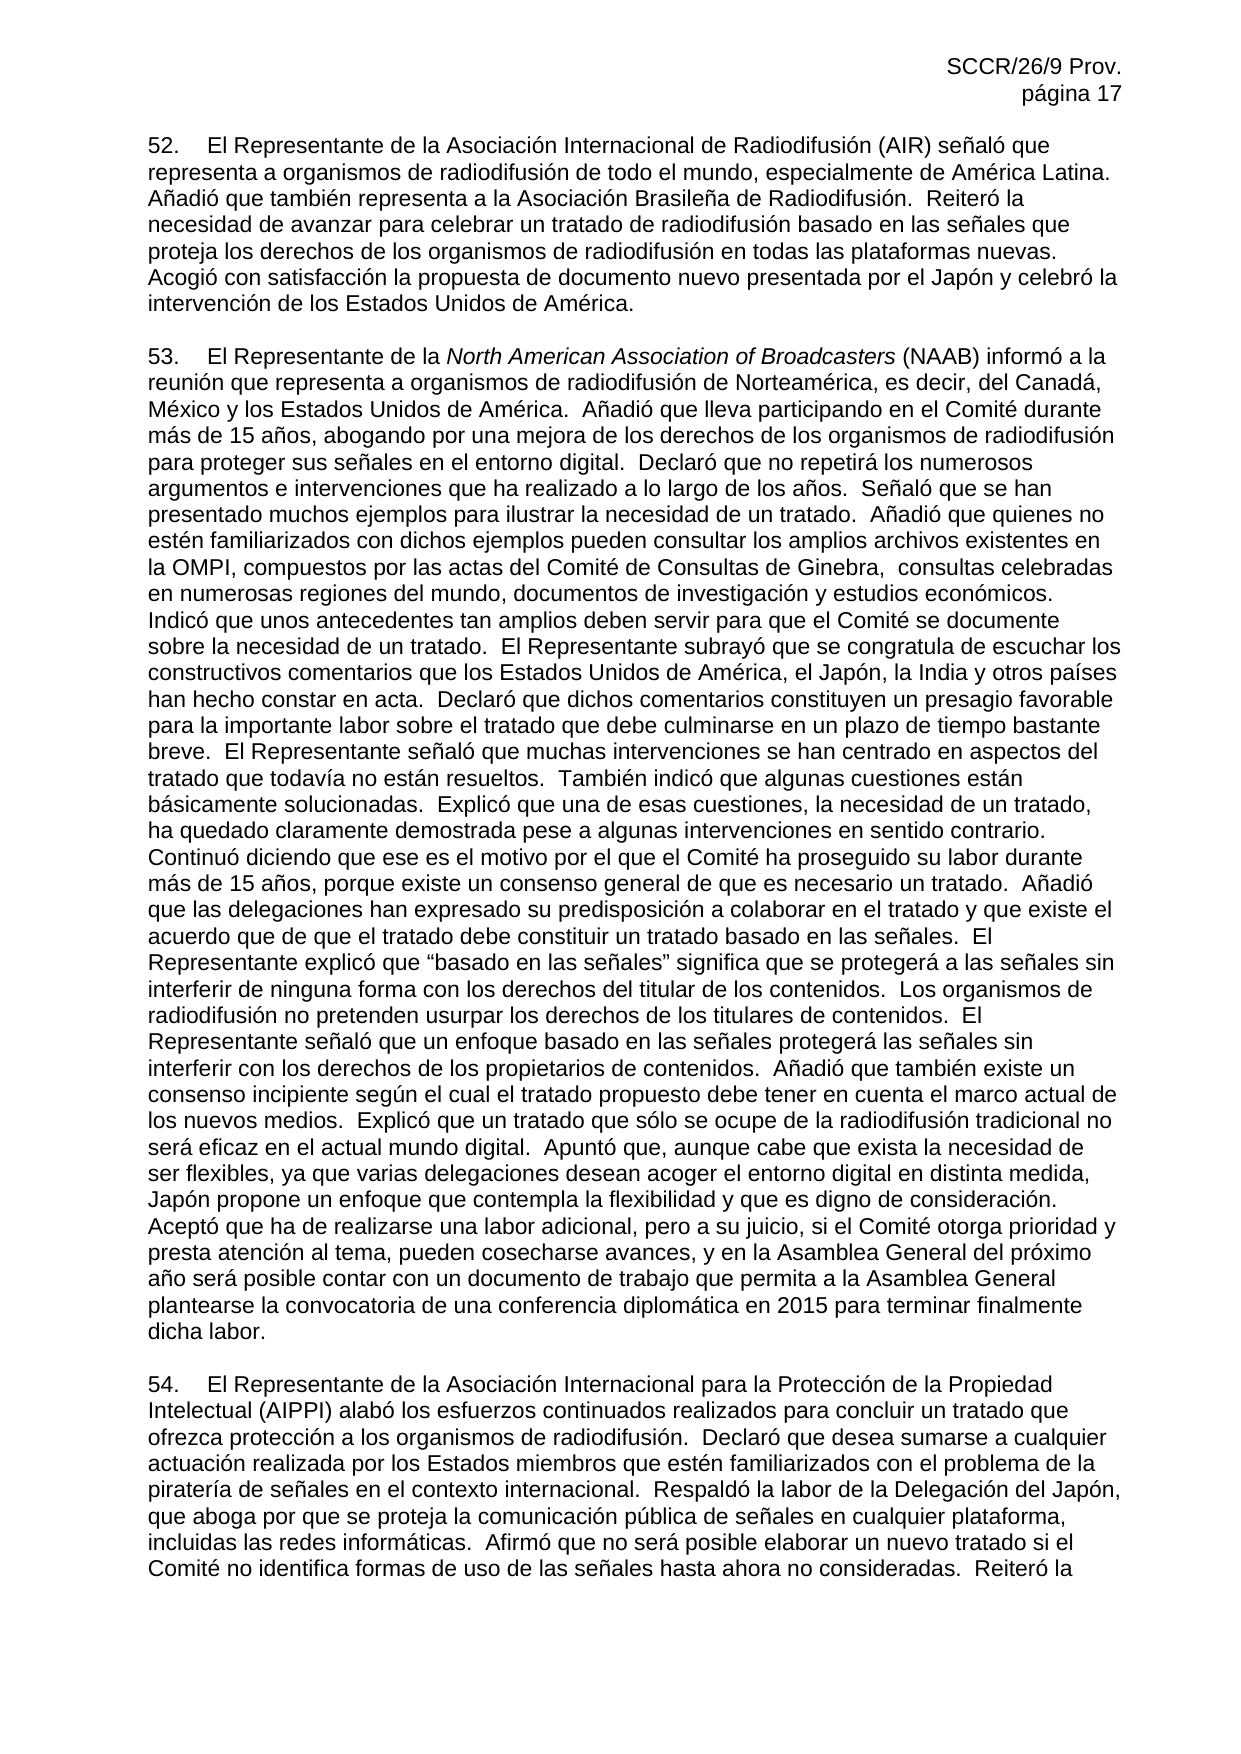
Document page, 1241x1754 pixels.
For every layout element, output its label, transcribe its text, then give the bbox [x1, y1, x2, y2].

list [148, 1371, 1122, 1582]
list El Representante de la North American Association of Broadcasters (NAAB) informó a la reunión que representa a organismos de radiodifusión de Norteamérica, es decir, del Canadá, México y los Estados Unidos de América. Añadió que lleva participando en el Comité durante más de 15 años, abogando por una mejora de los derechos de los organismos de radiodifusión para proteger sus señales en el entorno digital. Declaró que no repetirá los numerosos argumentos e intervenciones que ha realizado a lo largo de los años. Señaló que se han presentado muchos ejemplos para ilustrar la necesidad de un tratado. Añadió que quienes no estén familiarizados con dichos ejemplos pueden consultar los amplios archivos existentes en la OMPI, compuestos por las actas del Comité de Consultas de Ginebra, consultas celebradas en numerosas regiones del mundo, documentos de investigación y estudios económicos. Indicó que unos antecedentes tan amplios deben servir para que el Comité se documente sobre la necesidad de un tratado. El Representante subrayó que se congratula de escuchar los constructivos comentarios que los Estados Unidos de América, el Japón, la India y otros países han hecho constar en acta. Declaró que dichos comentarios constituyen un presagio favorable para la importante labor sobre el tratado que debe culminarse en un plazo de tiempo bastante breve. El Representante señaló que muchas intervenciones se han centrado en aspectos del tratado que todavía no están resueltos. También indicó que algunas cuestiones están básicamente solucionadas. Explicó que una de esas cuestiones, la necesidad de un tratado, ha quedado claramente demostrada pese a algunas intervenciones en sentido contrario. Continuó diciendo que ese es el motivo por el que el Comité ha proseguido su labor durante más de 15 años, porque existe un consenso general de que es necesario un tratado. Añadió que las delegaciones han expresado su predisposición a colaborar en el tratado y que existe el acuerdo que de que el tratado debe constituir un tratado basado en las señales. El Representante explicó que “basado en las señales” significa que se protegerá a las señales sin interferir de ninguna forma con los derechos del titular de los contenidos. Los organismos de radiodifusión no pretenden usurpar los derechos de los titulares de contenidos. El Representante señaló que un enfoque basado en las señales protegerá las señales sin interferir con los derechos de los propietarios de contenidos. Añadió que también existe un consenso incipiente según el cual el tratado propuesto debe tener en cuenta el marco actual de los nuevos medios. Explicó que un tratado que sólo se ocupe de la radiodifusión tradicional no será eficaz en el actual mundo digital. Apuntó que, aunque cabe que exista la necesidad de ser flexibles, ya que varias delegaciones desean acoger el entorno digital en distinta medida, Japón propone un enfoque que contempla la flexibilidad y que es digno de consideración. Aceptó que ha de realizarse una labor adicional, pero a su juicio, si el Comité otorga prioridad y presta atención al tema, pueden cosecharse avances, y en la Asamblea General del próximo año será posible contar con un documento de trabajo que permita a la Asamblea General plantearse la convocatoria de una conferencia diplomática en 2015 para terminar finalmente dicha labor. [148, 343, 1122, 1344]
list El Representante de la Asociación Internacional de Radiodifusión (AIR) señaló que representa a organismos de radiodifusión de todo el mundo, especialmente de América Latina. Añadió que también representa a la Asociación Brasileña de Radiodifusión. Reiteró la necesidad de avanzar para celebrar un tratado de radiodifusión basado en las señales que proteja los derechos de los organismos de radiodifusión en todas las plataformas nuevas. Acogió con satisfacción la propuesta de documento nuevo presentada por el Japón y celebró la intervención de los Estados Unidos de América. [148, 132, 1122, 317]
